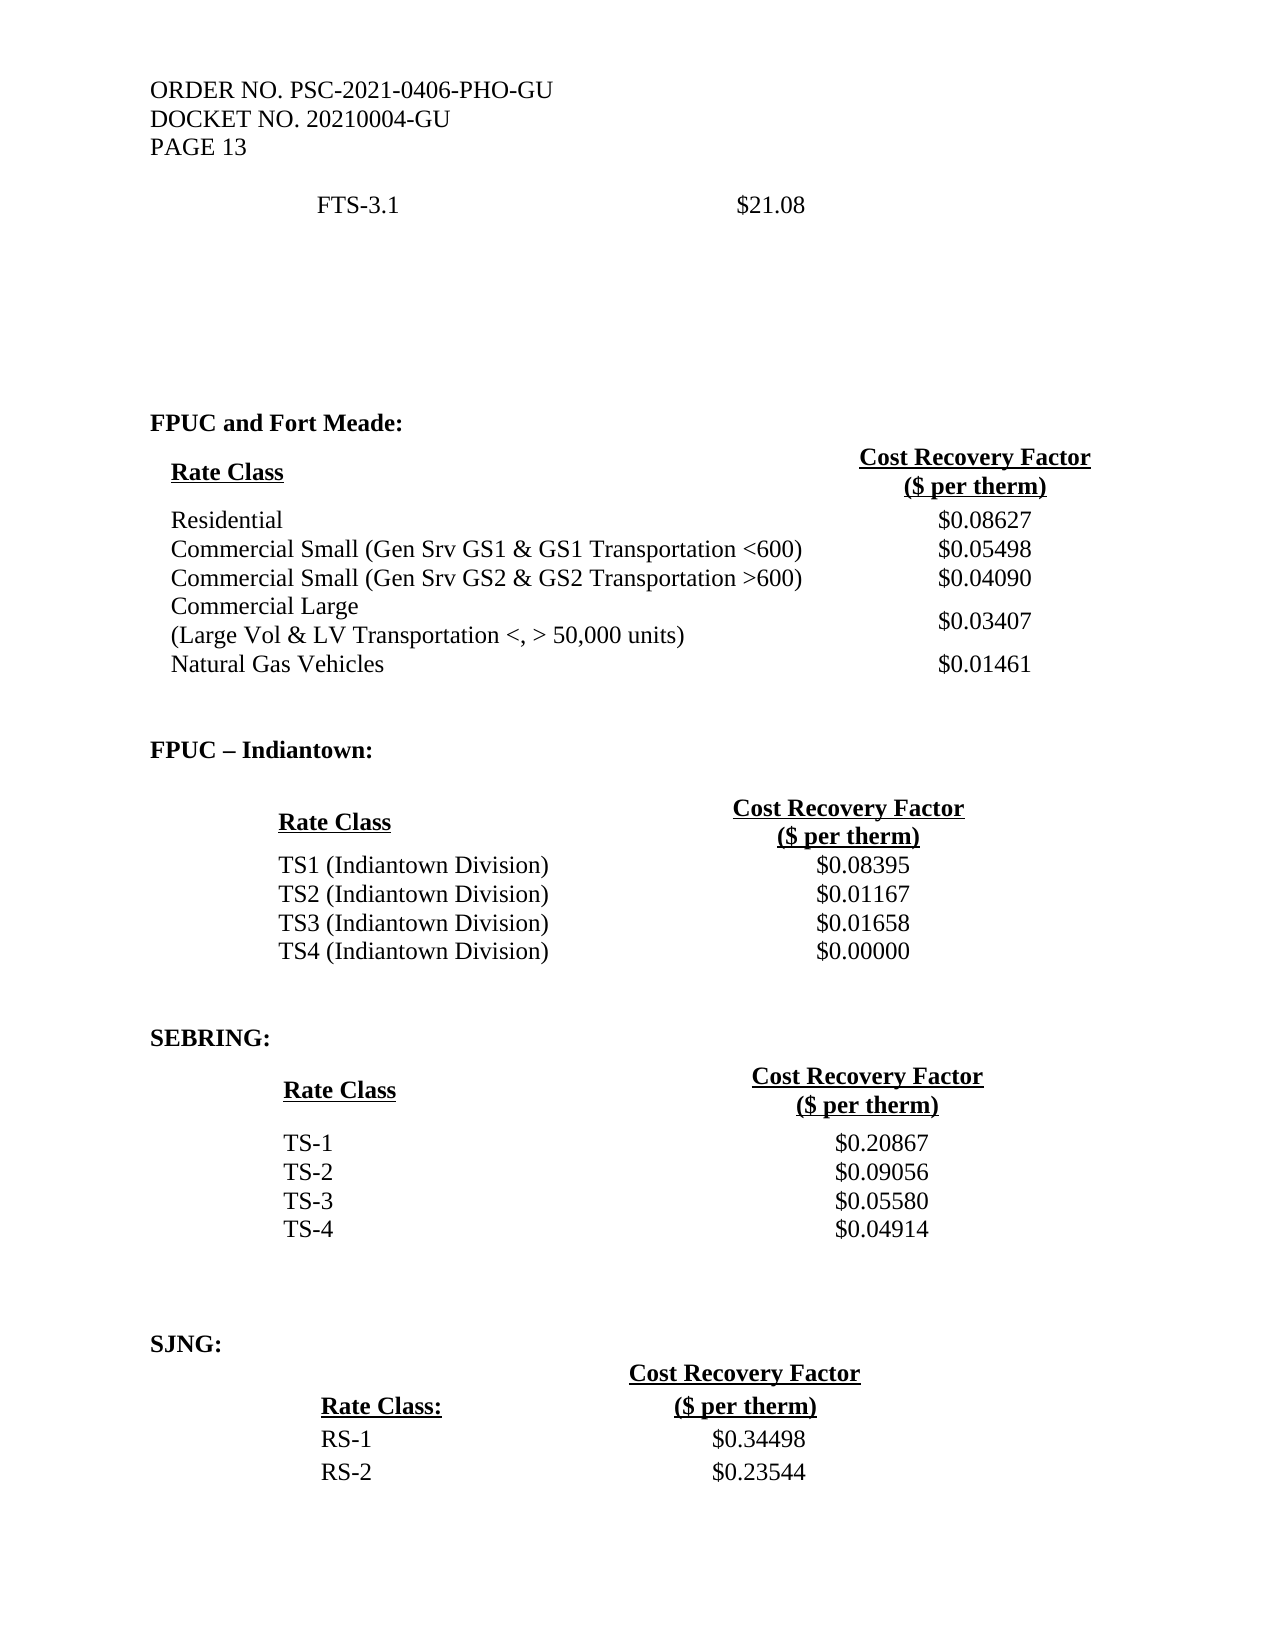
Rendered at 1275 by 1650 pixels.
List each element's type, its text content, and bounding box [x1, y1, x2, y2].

table_cell TS3 (Indiantown Division) [267, 908, 689, 936]
table_cell $0.01167 [689, 879, 1008, 908]
text FPUC and Fort Meade: [150, 408, 1125, 437]
table_cell $0.04090 [834, 563, 1116, 591]
table_cell RS-1 [309, 1424, 516, 1457]
table_cell TS-1 [272, 1128, 694, 1157]
table_cell $0.01658 [689, 908, 1008, 936]
table_cell Commercial Small (Gen Srv GS1 & GS1 Transportation <600) [159, 534, 834, 563]
table_cell $0.23544 [516, 1458, 975, 1490]
table_cell TS-3 [272, 1186, 694, 1214]
table_cell $0.01461 [834, 649, 1116, 678]
table_cell TS-2 [272, 1157, 694, 1186]
table_header Rate Class: [309, 1358, 516, 1424]
table_cell RS-2 [309, 1458, 516, 1490]
table_header Rate Class [272, 1051, 694, 1128]
table_cell FTS-3.1 [305, 190, 516, 236]
table_cell $0.03407 [834, 591, 1116, 649]
table_cell $0.20867 [694, 1128, 1069, 1157]
table_cell Residential [159, 505, 834, 534]
table_cell $0.00000 [689, 936, 1008, 965]
table_cell $0.08627 [834, 505, 1116, 534]
table_cell $0.08395 [689, 850, 1008, 879]
text SJNG: [150, 1329, 1125, 1358]
table_header Rate Class [159, 437, 834, 505]
table_cell TS-4 [272, 1215, 694, 1243]
table_header Cost Recovery Factor ($ per therm) [694, 1051, 1069, 1128]
table_header Cost Recovery Factor ($ per therm) [516, 1358, 975, 1424]
table_cell Natural Gas Vehicles [159, 649, 834, 678]
table_cell TS4 (Indiantown Division) [267, 936, 689, 965]
table_cell TS1 (Indiantown Division) [267, 850, 689, 879]
table_cell Commercial Small (Gen Srv GS2 & GS2 Transportation >600) [159, 563, 834, 591]
table_cell $0.34498 [516, 1424, 975, 1457]
table_cell Commercial Large (Large Vol & LV Transportation <, > 50,000 units) [159, 591, 834, 649]
table_header Cost Recovery Factor ($ per therm) [834, 437, 1116, 505]
text FPUC – Indiantown: [150, 735, 1125, 764]
table_cell $0.09056 [694, 1157, 1069, 1186]
table_cell $0.05498 [834, 534, 1116, 563]
table_header Cost Recovery Factor ($ per therm) [689, 793, 1008, 850]
table_cell $21.08 [516, 190, 970, 236]
text SEBRING: [150, 1023, 1125, 1051]
table_cell $0.05580 [694, 1186, 1069, 1214]
table_cell $0.04914 [694, 1215, 1069, 1243]
table_cell TS2 (Indiantown Division) [267, 879, 689, 908]
table_header Rate Class [267, 793, 689, 850]
